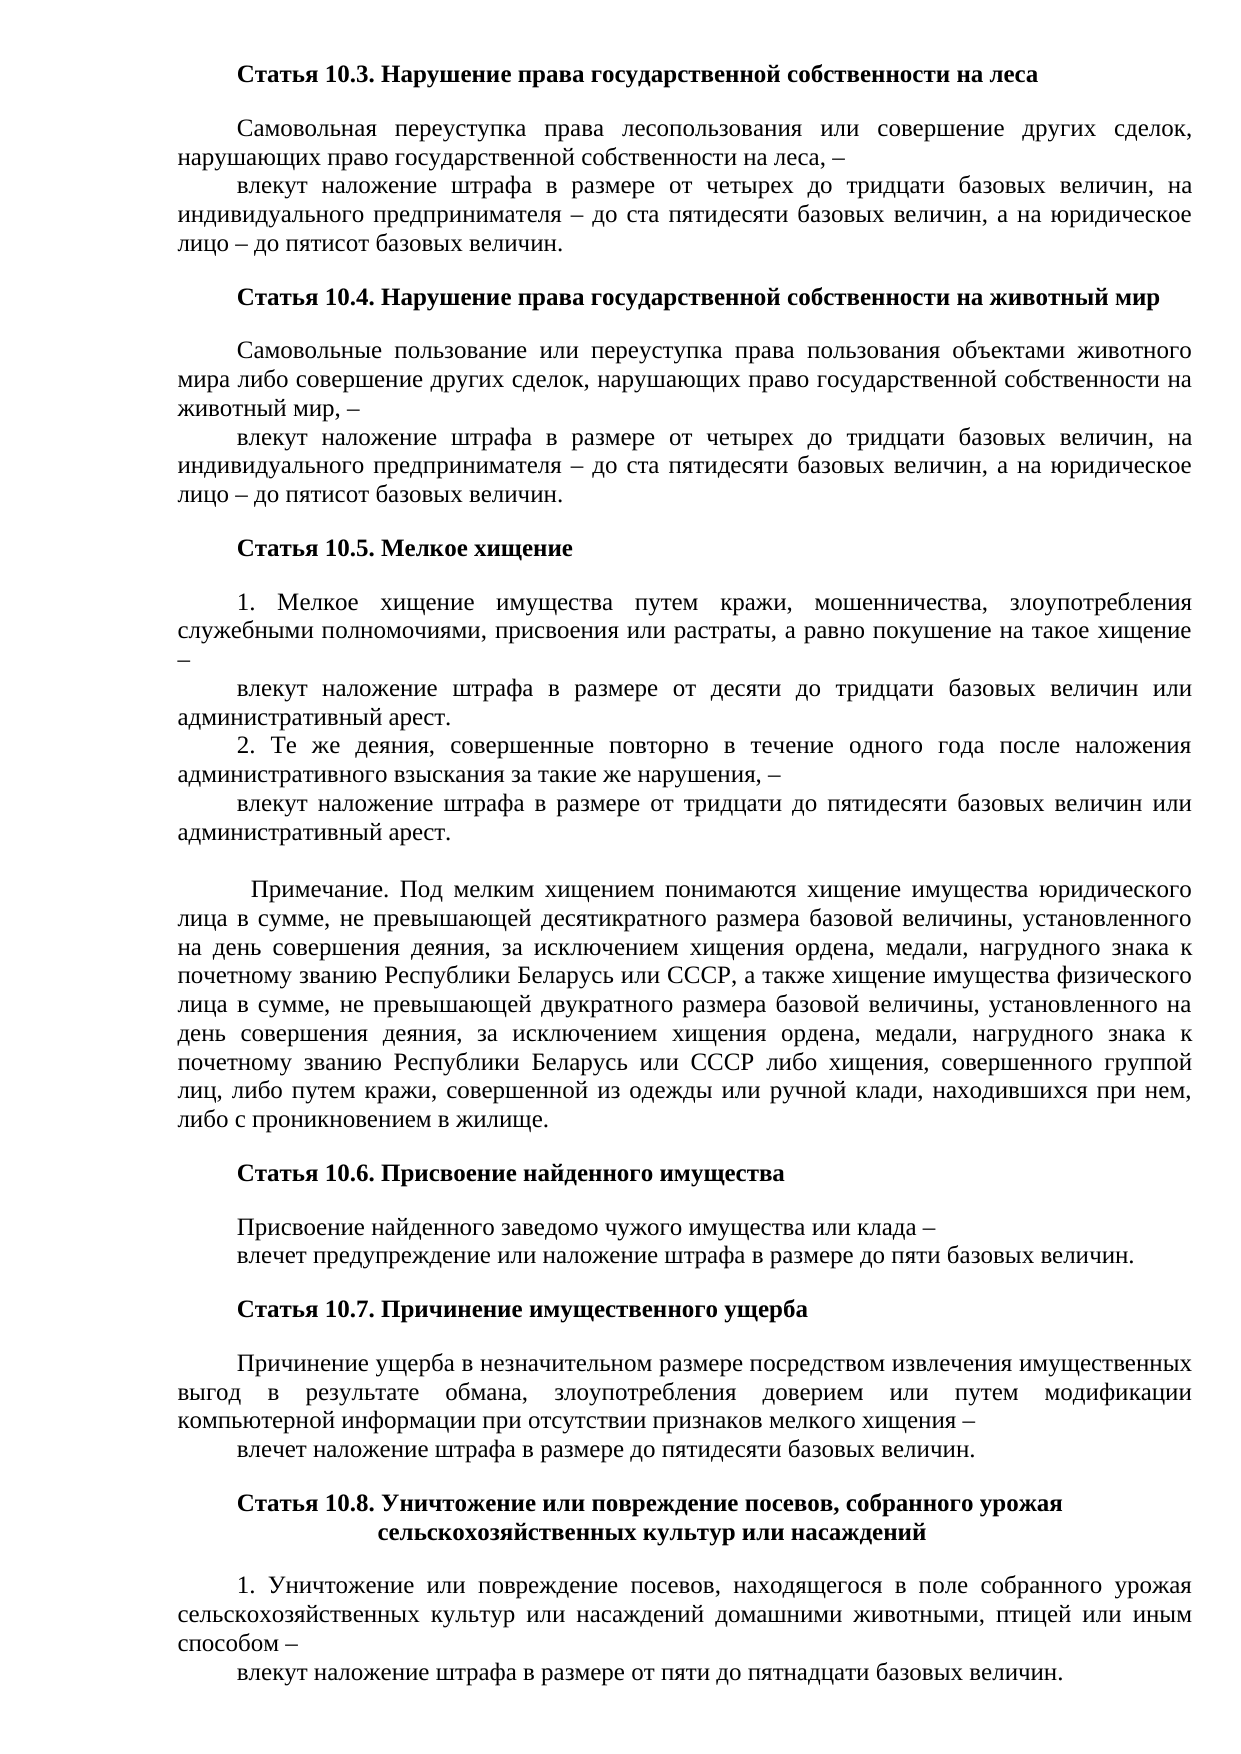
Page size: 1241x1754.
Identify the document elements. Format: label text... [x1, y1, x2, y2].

text Статья 10.5. Мелкое хищение [237, 533, 1193, 562]
text Статья 10.7. Причинение имущественного ущерба [237, 1294, 1193, 1323]
text Присвоение найденного заведомо чужого имущества или клада – [177, 1212, 1193, 1240]
text Причинение ущерба в незначительном размере посредством извлечения имущественных выгод в результате обмана, злоупотребления доверием или путем модификации компьютерной информации при отсутствии признаков мелкого хищения – [177, 1348, 1193, 1434]
text Примечание. Под мелким хищением понимаются хищение имущества юридического лица в сумме, не превышающей десятикратного размера базовой величины, установленного на день совершения деяния, за исключением хищения ордена, медали, нагрудного знака к почетному званию Республики Беларусь или СССР, а также хищение имущества физического лица в сумме, не превышающей двукратного размера базовой величины, установленного на день совершения деяния, за исключением хищения ордена, медали, нагрудного знака к почетному званию Республики Беларусь или СССР либо хищения, совершенного группой лиц, либо путем кражи, совершенной из одежды или ручной клади, находившихся при нем, либо с проникновением в жилище. [177, 874, 1193, 1133]
text влечет предупреждение или наложение штрафа в размере до пяти базовых величин. [177, 1240, 1193, 1269]
text Самовольные пользование или переуступка права пользования объектами животного мира либо совершение других сделок, нарушающих право государственной собственности на животный мир, – [177, 335, 1193, 422]
text 2. Те же деяния, совершенные повторно в течение одного года после наложения административного взыскания за такие же нарушения, – [177, 730, 1193, 788]
text влекут наложение штрафа в размере от десяти до тридцати базовых величин или административный арест. [177, 673, 1193, 730]
text влекут наложение штрафа в размере от тридцати до пятидесяти базовых величин или административный арест. [177, 788, 1193, 845]
text Статья 10.3. Hарушение права государственной собственности на леса [237, 59, 1193, 88]
text Статья 10.6. Присвоение найденного имущества [237, 1158, 1193, 1187]
text влекут наложение штрафа в размере от пяти до пятнадцати базовых величин. [177, 1657, 1193, 1685]
text 1. Уничтожение или повреждение посевов, находящегося в поле собранного урожая сельскохозяйственных культур или насаждений домашними животными, птицей или иным способом – [177, 1570, 1193, 1657]
text Статья 10.4. Hарушение права государственной собственности на животный мир [237, 282, 1193, 310]
text Статья 10.8. Уничтожение или повреждение посевов, собранного урожая сельскохозяйственных культур или насаждений [237, 1488, 1193, 1545]
text влечет наложение штрафа в размере до пятидесяти базовых величин. [177, 1434, 1193, 1463]
text 1. Мелкое хищение имущества путем кражи, мошенничества, злоупотребления служебными полномочиями, присвоения или растраты, а равно покушение на такое хищение – [177, 587, 1193, 673]
text Самовольная переуступка права лесопользования или совершение других сделок, нарушающих право государственной собственности на леса, – [177, 113, 1193, 170]
